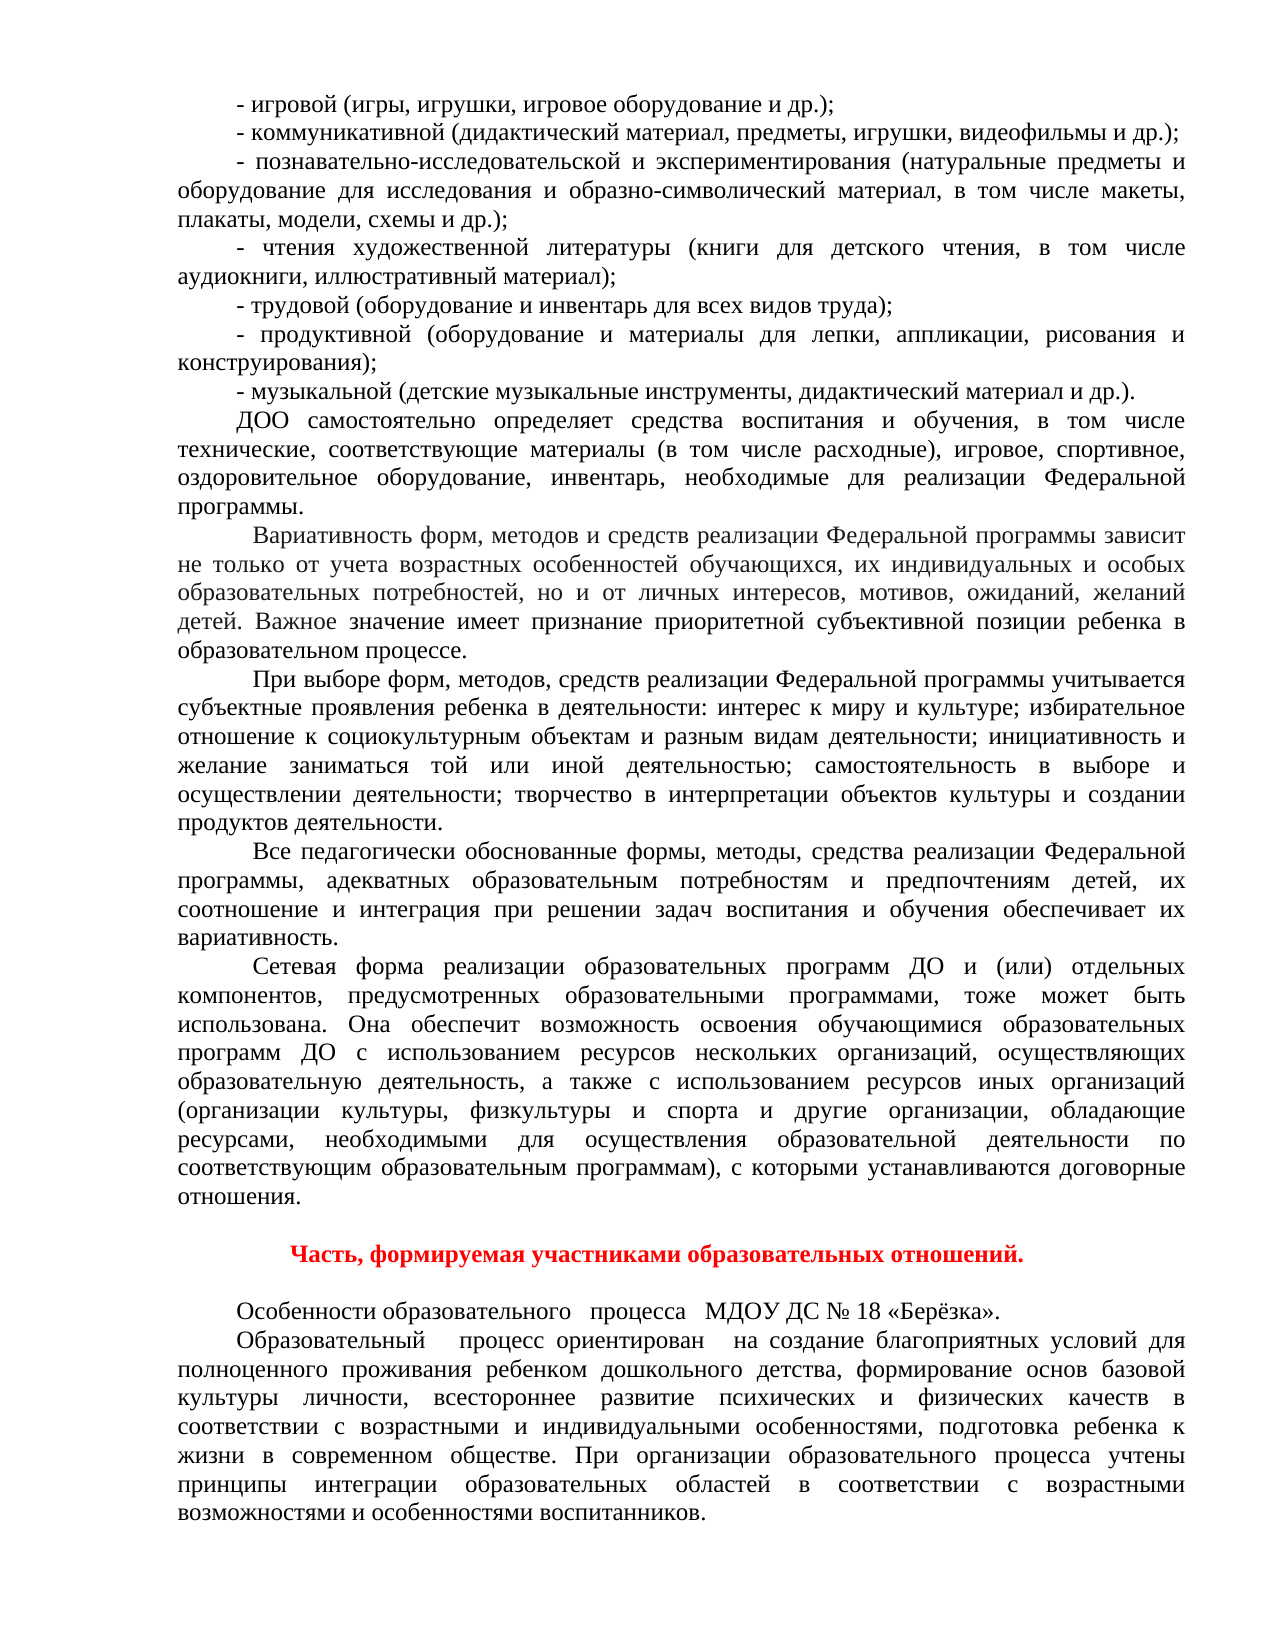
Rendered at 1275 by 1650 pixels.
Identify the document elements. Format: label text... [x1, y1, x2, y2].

text Образовательный процесс ориентирован на создание благоприятных условий для полноценного проживания ребенком дошкольного детства, формирование основ базовой культуры личности, всестороннее развитие психических и физических качеств в соответствии с возрастными и индивидуальными особенностями, подготовка ребенка к жизни в современном обществе. При организации образовательного процесса учтены принципы интеграции образовательных областей в соответствии с возрастными возможностями и особенностями воспитанников. [177, 1325, 1186, 1526]
text - продуктивной (оборудование и материалы для лепки, аппликации, рисования и конструирования); [177, 319, 1186, 376]
text Часть, формируемая участниками образовательных отношений. [290, 1239, 1186, 1267]
text - познавательно-исследовательской и экспериментирования (натуральные предметы и оборудование для исследования и образно-символический материал, в том числе макеты, плакаты, модели, схемы и др.); [177, 146, 1186, 232]
text Все педагогически обоснованные формы, методы, средства реализации Федеральной программы, адекватных образовательным потребностям и предпочтениям детей, их соотношение и интеграция при решении задач воспитания и обучения обеспечивает их вариативность. [177, 836, 1186, 951]
text - чтения художественной литературы (книги для детского чтения, в том числе аудиокниги, иллюстративный материал); [177, 232, 1186, 290]
text При выборе форм, методов, средств реализации Федеральной программы учитывается субъектные проявления ребенка в деятельности: интерес к миру и культуре; избирательное отношение к социокультурным объектам и разным видам деятельности; инициативность и желание заниматься той или иной деятельностью; самостоятельность в выборе и осуществлении деятельности; творчество в интерпретации объектов культуры и создании продуктов деятельности. [177, 664, 1186, 836]
text ДОО самостоятельно определяет средства воспитания и обучения, в том числе технические, соответствующие материалы (в том числе расходные), игровое, спортивное, оздоровительное оборудование, инвентарь, необходимые для реализации Федеральной программы. [177, 405, 1186, 520]
text - коммуникативной (дидактический материал, предметы, игрушки, видеофильмы и др.); [177, 117, 1186, 146]
text Вариативность форм, методов и средств реализации Федеральной программы зависит не только от учета возрастных особенностей обучающихся, их индивидуальных и особых образовательных потребностей, но и от личных интересов, мотивов, ожиданий, желаний детей. Важное значение имеет признание приоритетной субъективной позиции ребенка в образовательном процессе. [177, 520, 1186, 664]
text - игровой (игры, игрушки, игровое оборудование и др.); [177, 89, 1186, 117]
text - трудовой (оборудование и инвентарь для всех видов труда); [177, 290, 1186, 319]
text - музыкальной (детские музыкальные инструменты, дидактический материал и др.). [177, 376, 1186, 405]
text Особенности образовательного процесса МДОУ ДС № 18 «Берёзка». [177, 1296, 1186, 1325]
text Сетевая форма реализации образовательных программ ДО и (или) отдельных компонентов, предусмотренных образовательными программами, тоже может быть использована. Она обеспечит возможность освоения обучающимися образовательных программ ДО с использованием ресурсов нескольких организаций, осуществляющих образовательную деятельность, а также с использованием ресурсов иных организаций (организации культуры, физкультуры и спорта и другие организации, обладающие ресурсами, необходимыми для осуществления образовательной деятельности по соответствующим образовательным программам), с которыми устанавливаются договорные отношения. [177, 951, 1186, 1210]
